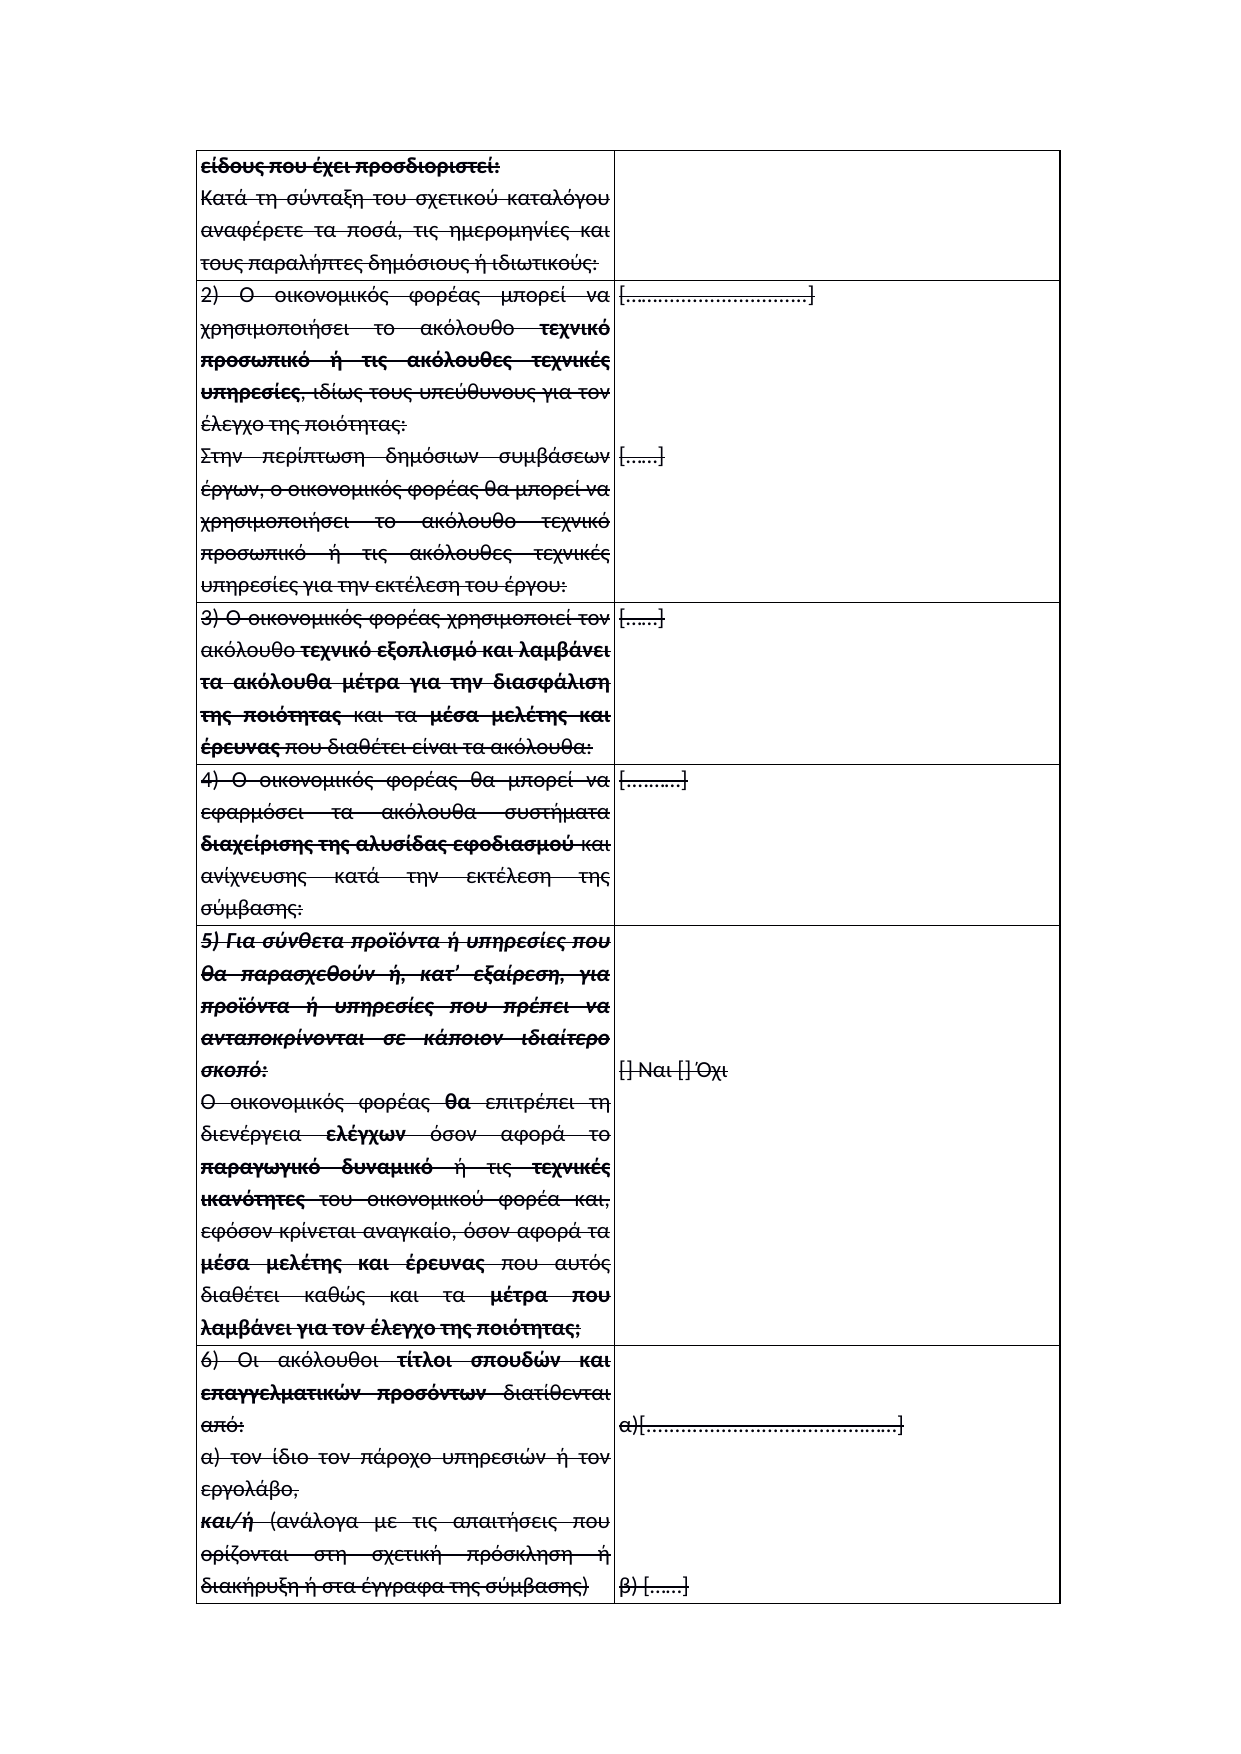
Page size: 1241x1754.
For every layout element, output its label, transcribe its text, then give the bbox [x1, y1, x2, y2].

table_cell [] Ναι [] Όχι [615, 926, 1059, 1344]
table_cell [197, 151, 614, 279]
table_cell [....……] [615, 765, 1059, 925]
table_cell [……..........................] [……] [615, 281, 1059, 602]
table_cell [197, 1346, 614, 1603]
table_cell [615, 1346, 1059, 1603]
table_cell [615, 151, 1059, 279]
table_cell 2) Ο οικονομικός φορέας μπορεί να χρησιμοποιήσει το ακόλουθο τεχνικό προσωπικό ή τις ακόλουθες τεχνικές υπηρεσίες, ιδίως τους υπεύθυνους για τον έλεγχο της ποιότητας: Στην περίπτωση δημόσιων συμβάσεων έργων, ο οικονομικός φορέας θα μπορεί να χρησιμοποιήσει το ακόλουθο τεχνικό προσωπικό ή τις ακόλουθες τεχνικές υπηρεσίες για την εκτέλεση του έργου: [197, 281, 614, 602]
table_cell 4) Ο οικονομικός φορέας θα μπορεί να εφαρμόσει τα ακόλουθα συστήματα διαχείρισης της αλυσίδας εφοδιασμού και ανίχνευσης κατά την εκτέλεση της σύμβασης: [197, 765, 614, 925]
table_cell 3) Ο οικονομικός φορέας χρησιμοποιεί τον ακόλουθο τεχνικό εξοπλισμό και λαμβάνει τα ακόλουθα μέτρα για την διασφάλιση της ποιότητας και τα μέσα μελέτης και έρευνας που διαθέτει είναι τα ακόλουθα: [197, 603, 614, 764]
table_cell 5) Για σύνθετα προϊόντα ή υπηρεσίες που θα παρασχεθούν ή, κατ’ εξαίρεση, για προϊόντα ή υπηρεσίες που πρέπει να ανταποκρίνονται σε κάποιον ιδιαίτερο σκοπό: Ο οικονομικός φορέας θα επιτρέπει τη διενέργεια ελέγχων όσον αφορά το παραγωγικό δυναμικό ή τις τεχνικές ικανότητες του οικονομικού φορέα και, εφόσον κρίνεται αναγκαίο, όσον αφορά τα μέσα μελέτης και έρευνας που αυτός διαθέτει καθώς και τα μέτρα που λαμβάνει για τον έλεγχο της ποιότητας; [197, 926, 614, 1344]
table_cell [……] [615, 603, 1059, 764]
